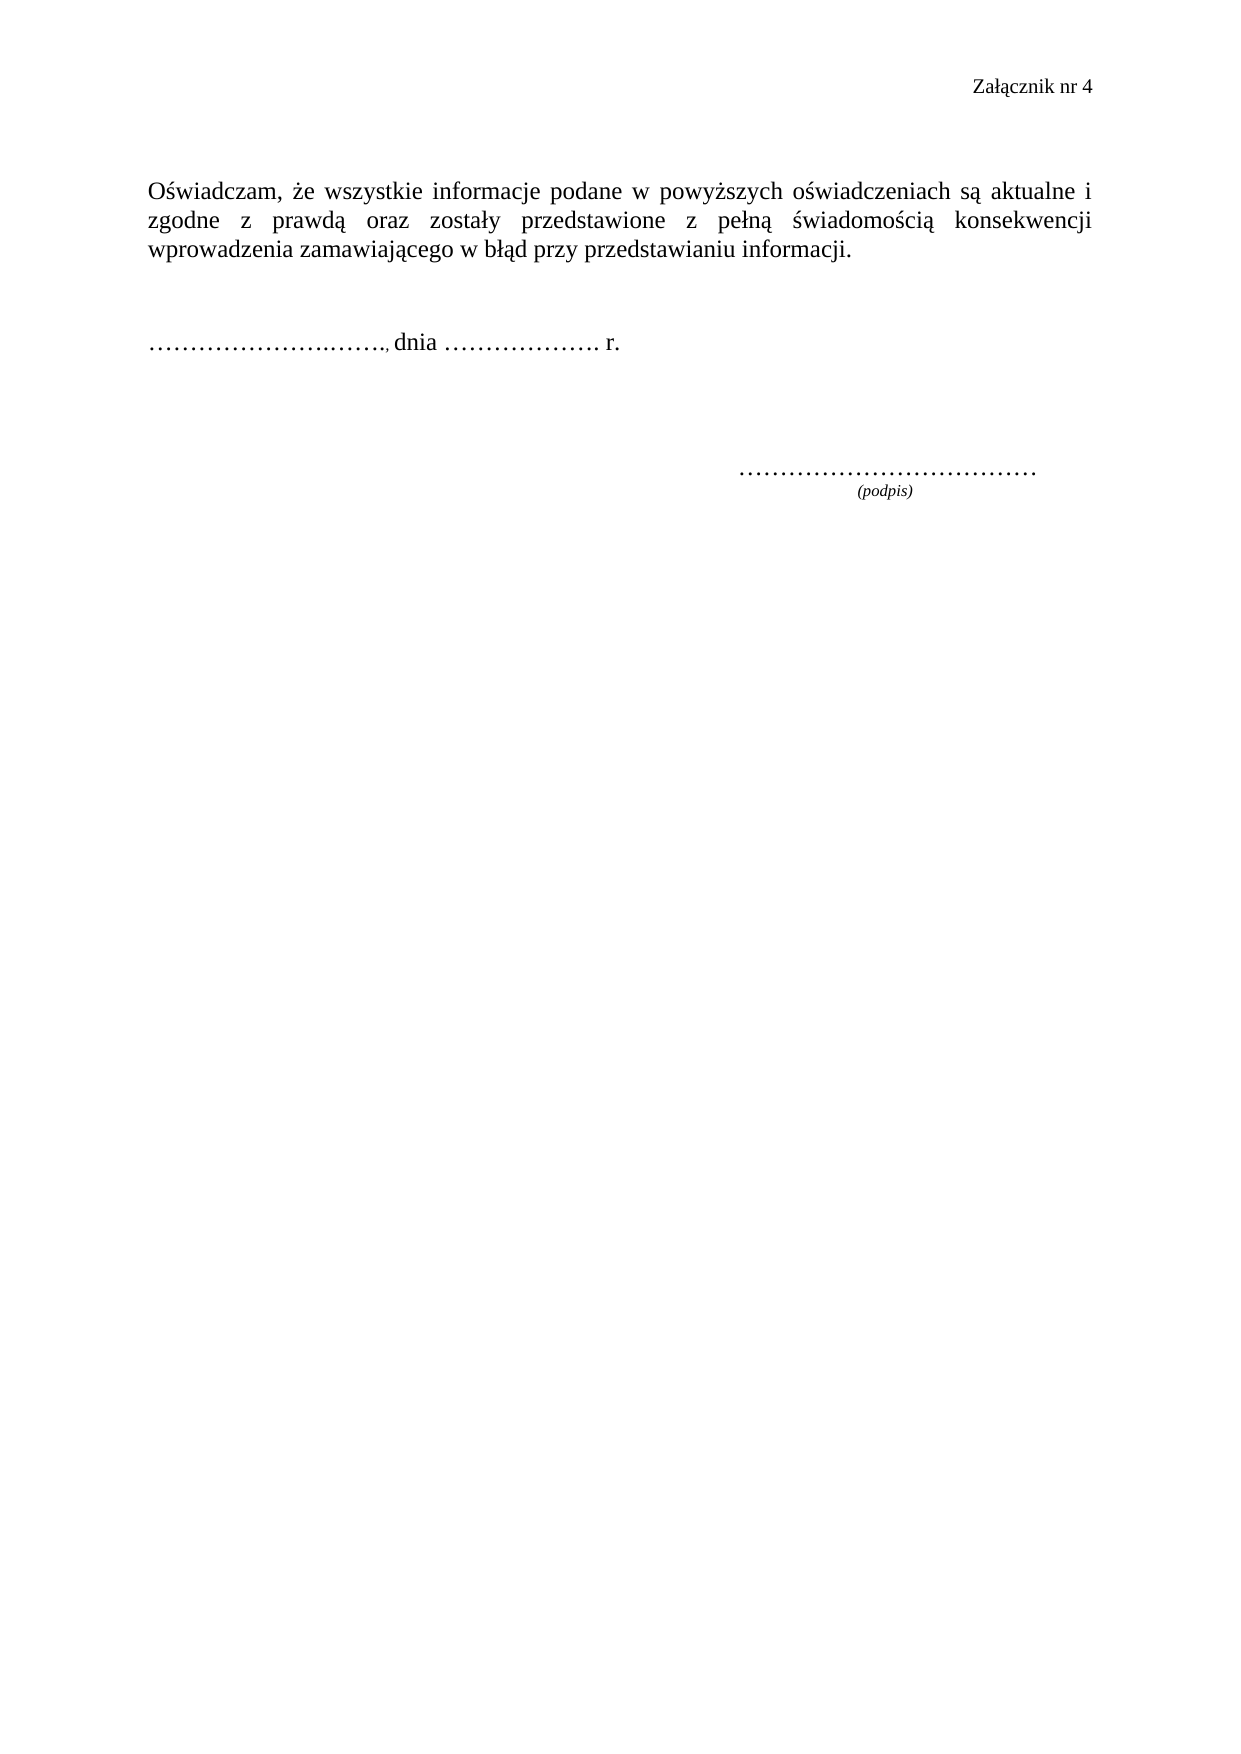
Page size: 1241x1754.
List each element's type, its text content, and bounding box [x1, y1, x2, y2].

text ………………….……., dnia ………………. r. [148, 327, 1093, 356]
text Oświadczam, że wszystkie informacje podane w powyższych oświadczeniach są aktualne i zgodne z prawdą oraz zostały przedstawione z pełną świadomością konsekwencji wprowadzenia zamawiającego w błąd przy przedstawianiu informacji. [148, 176, 1093, 263]
text ……………………………… [664, 452, 1093, 481]
text (podpis) [148, 481, 1093, 500]
